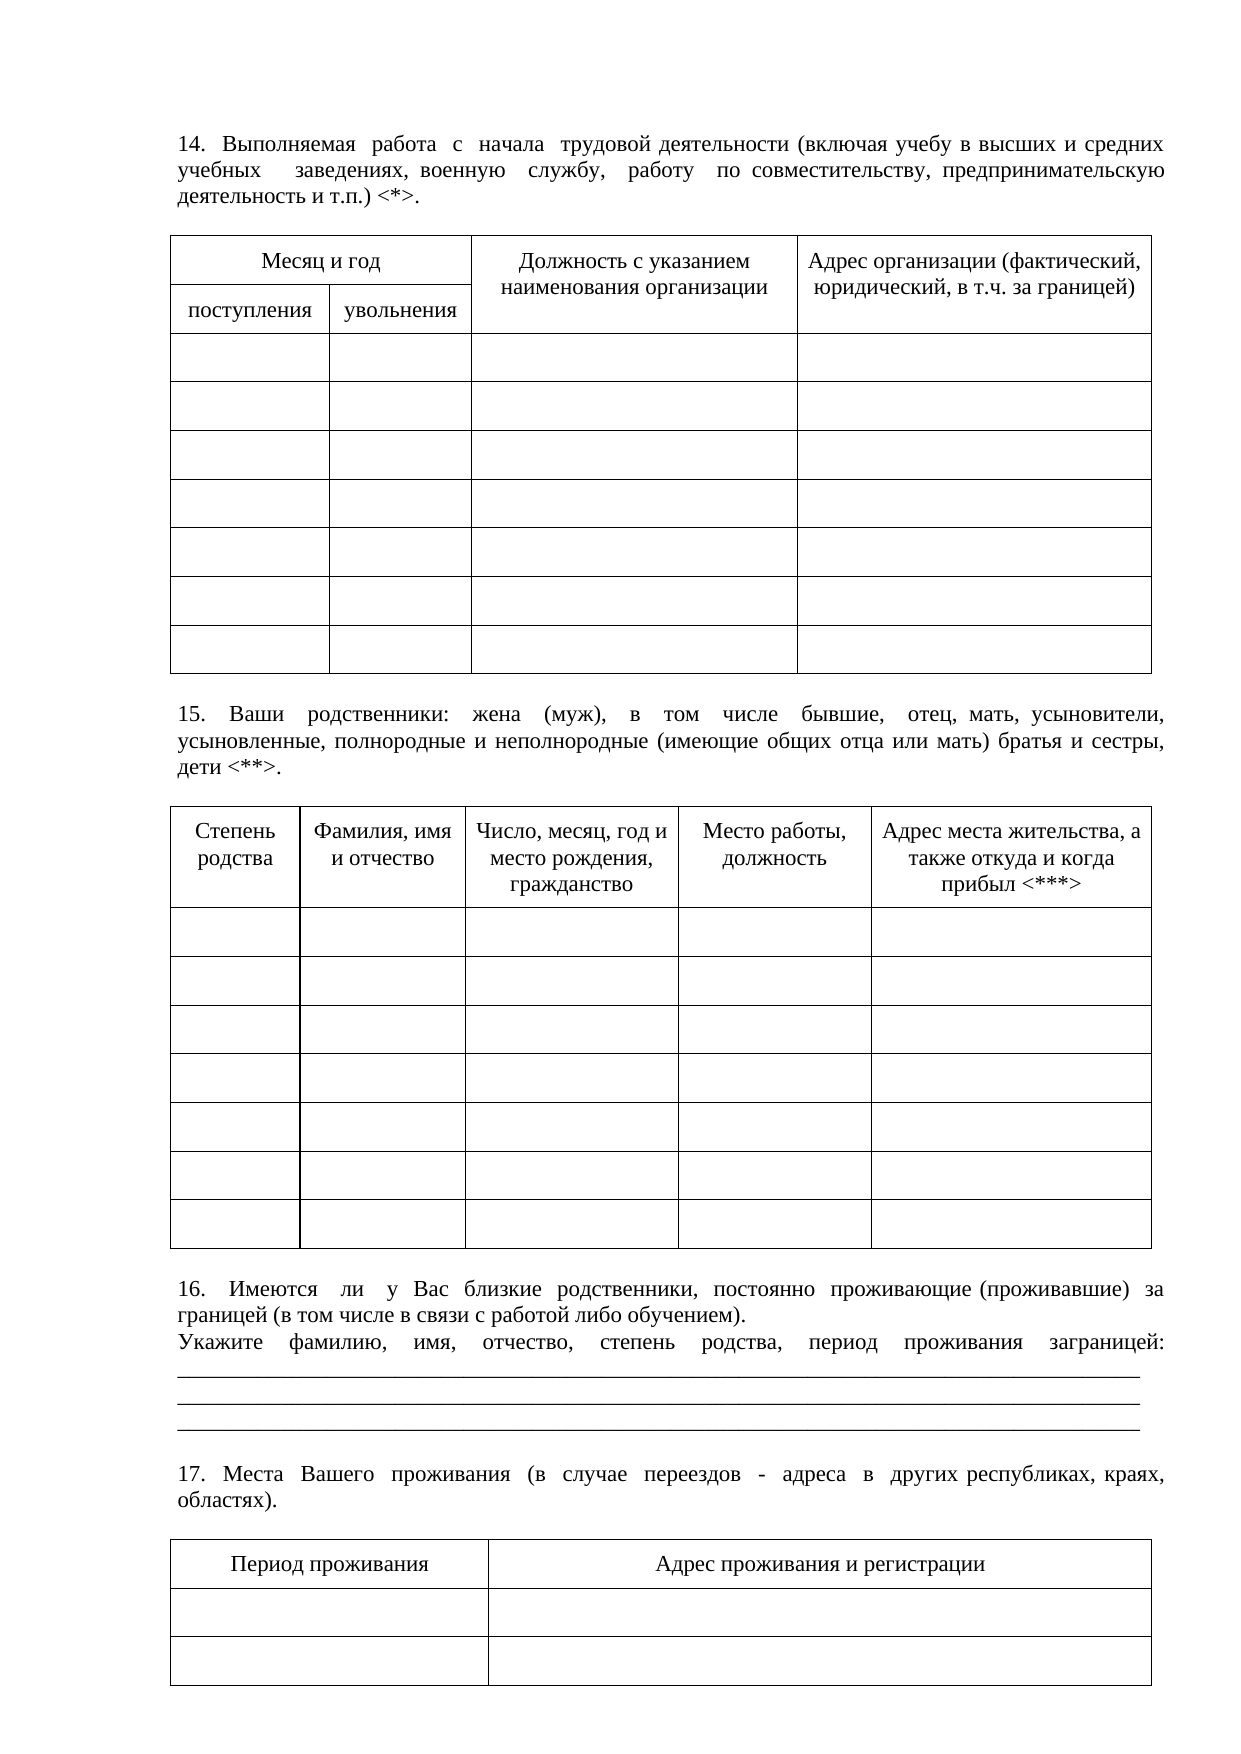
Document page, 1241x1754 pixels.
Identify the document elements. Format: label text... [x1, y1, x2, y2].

table_cell [872, 957, 1151, 1004]
table_cell [330, 626, 471, 673]
table_cell [171, 1589, 488, 1636]
text Укажите фамилию, имя, отчество, степень родства, период проживания заграницей: ____________________________________________________________________________________ [177, 1328, 1166, 1381]
table_cell [489, 1589, 1151, 1636]
table_cell [872, 1054, 1151, 1102]
table_header Период проживания [171, 1540, 488, 1587]
table_cell [472, 528, 797, 576]
table_cell [472, 626, 797, 673]
table_header Число, месяц, год и место рождения, гражданство [466, 807, 678, 907]
table_cell [489, 1637, 1151, 1685]
table_cell [301, 1054, 465, 1102]
table_cell [171, 1054, 299, 1102]
table_cell [466, 957, 678, 1004]
table_cell [679, 908, 871, 956]
table_cell [679, 1006, 871, 1053]
table_cell [472, 334, 797, 381]
text 16. Имеются ли у Вас близкие родственники, постоянно проживающие (проживавшие) за границей (в том числе в связи с работой либо обучением). [177, 1275, 1166, 1328]
text 17. Места Вашего проживания (в случае переездов - адреса в других республиках, краях, областях). [177, 1460, 1166, 1512]
table_header Степень родства [171, 807, 299, 907]
table_cell [679, 1200, 871, 1248]
table_cell [679, 1103, 871, 1151]
table_cell [466, 1103, 678, 1151]
table_cell [301, 1103, 465, 1151]
table_header Место работы, должность [679, 807, 871, 907]
table_cell [466, 908, 678, 956]
table_cell [798, 480, 1151, 527]
table_header Месяц и год [171, 236, 471, 284]
table_cell [872, 1200, 1151, 1248]
table_cell [872, 908, 1151, 956]
table_header Фамилия, имя и отчество [301, 807, 465, 907]
table_cell [472, 431, 797, 478]
table_cell [301, 1152, 465, 1199]
table_cell [330, 334, 471, 381]
table_cell [679, 1054, 871, 1102]
text ____________________________________________________________________________________ [177, 1381, 1166, 1407]
table_cell [171, 957, 299, 1004]
table_cell [171, 334, 329, 381]
table_header Адрес организации (фактический, юридический, в т.ч. за границей) [798, 236, 1151, 333]
table_cell [301, 957, 465, 1004]
table_cell [171, 577, 329, 624]
table_cell [472, 382, 797, 430]
table_cell [171, 908, 299, 956]
table_cell [466, 1054, 678, 1102]
table_cell [798, 577, 1151, 624]
table_cell увольнения [330, 285, 471, 333]
table_cell [171, 1006, 299, 1053]
text 15. Ваши родственники: жена (муж), в том числе бывшие, отец, мать, усыновители, усыновленные, полнородные и неполнородные (имеющие общих отца или мать) братья и сестры, дети <**>. [177, 701, 1166, 779]
text ____________________________________________________________________________________ [177, 1407, 1166, 1433]
table_header Должность с указанием наименования организации [472, 236, 797, 333]
table_cell [330, 528, 471, 576]
table_cell [798, 626, 1151, 673]
table_cell [798, 382, 1151, 430]
table_cell [330, 431, 471, 478]
table_cell [872, 1152, 1151, 1199]
table_cell [171, 480, 329, 527]
table_cell [472, 577, 797, 624]
table_cell [171, 382, 329, 430]
table_cell [679, 1152, 871, 1199]
table_cell [171, 1103, 299, 1151]
table_cell [301, 1200, 465, 1248]
table_cell [330, 480, 471, 527]
table_header Адрес места жительства, а также откуда и когда прибыл <***> [872, 807, 1151, 907]
table_cell [171, 1200, 299, 1248]
table_cell [171, 1152, 299, 1199]
table_header Адрес проживания и регистрации [489, 1540, 1151, 1587]
table_cell [466, 1006, 678, 1053]
table_cell [171, 528, 329, 576]
table_cell [872, 1006, 1151, 1053]
table_cell [466, 1200, 678, 1248]
table_cell [301, 1006, 465, 1053]
table_cell поступления [171, 285, 329, 333]
table_cell [798, 334, 1151, 381]
table_cell [798, 528, 1151, 576]
table_cell [872, 1103, 1151, 1151]
table_cell [301, 908, 465, 956]
table_cell [171, 626, 329, 673]
table_cell [679, 957, 871, 1004]
table_cell [798, 431, 1151, 478]
table_cell [171, 431, 329, 478]
table_cell [466, 1152, 678, 1199]
table_cell [330, 577, 471, 624]
text 14. Выполняемая работа с начала трудовой деятельности (включая учебу в высших и средних учебных заведениях, военную службу, работу по совместительству, предпринимательскую деятельность и т.п.) <*>. [177, 130, 1166, 209]
table_cell [171, 1637, 488, 1685]
table_cell [330, 382, 471, 430]
table_cell [472, 480, 797, 527]
